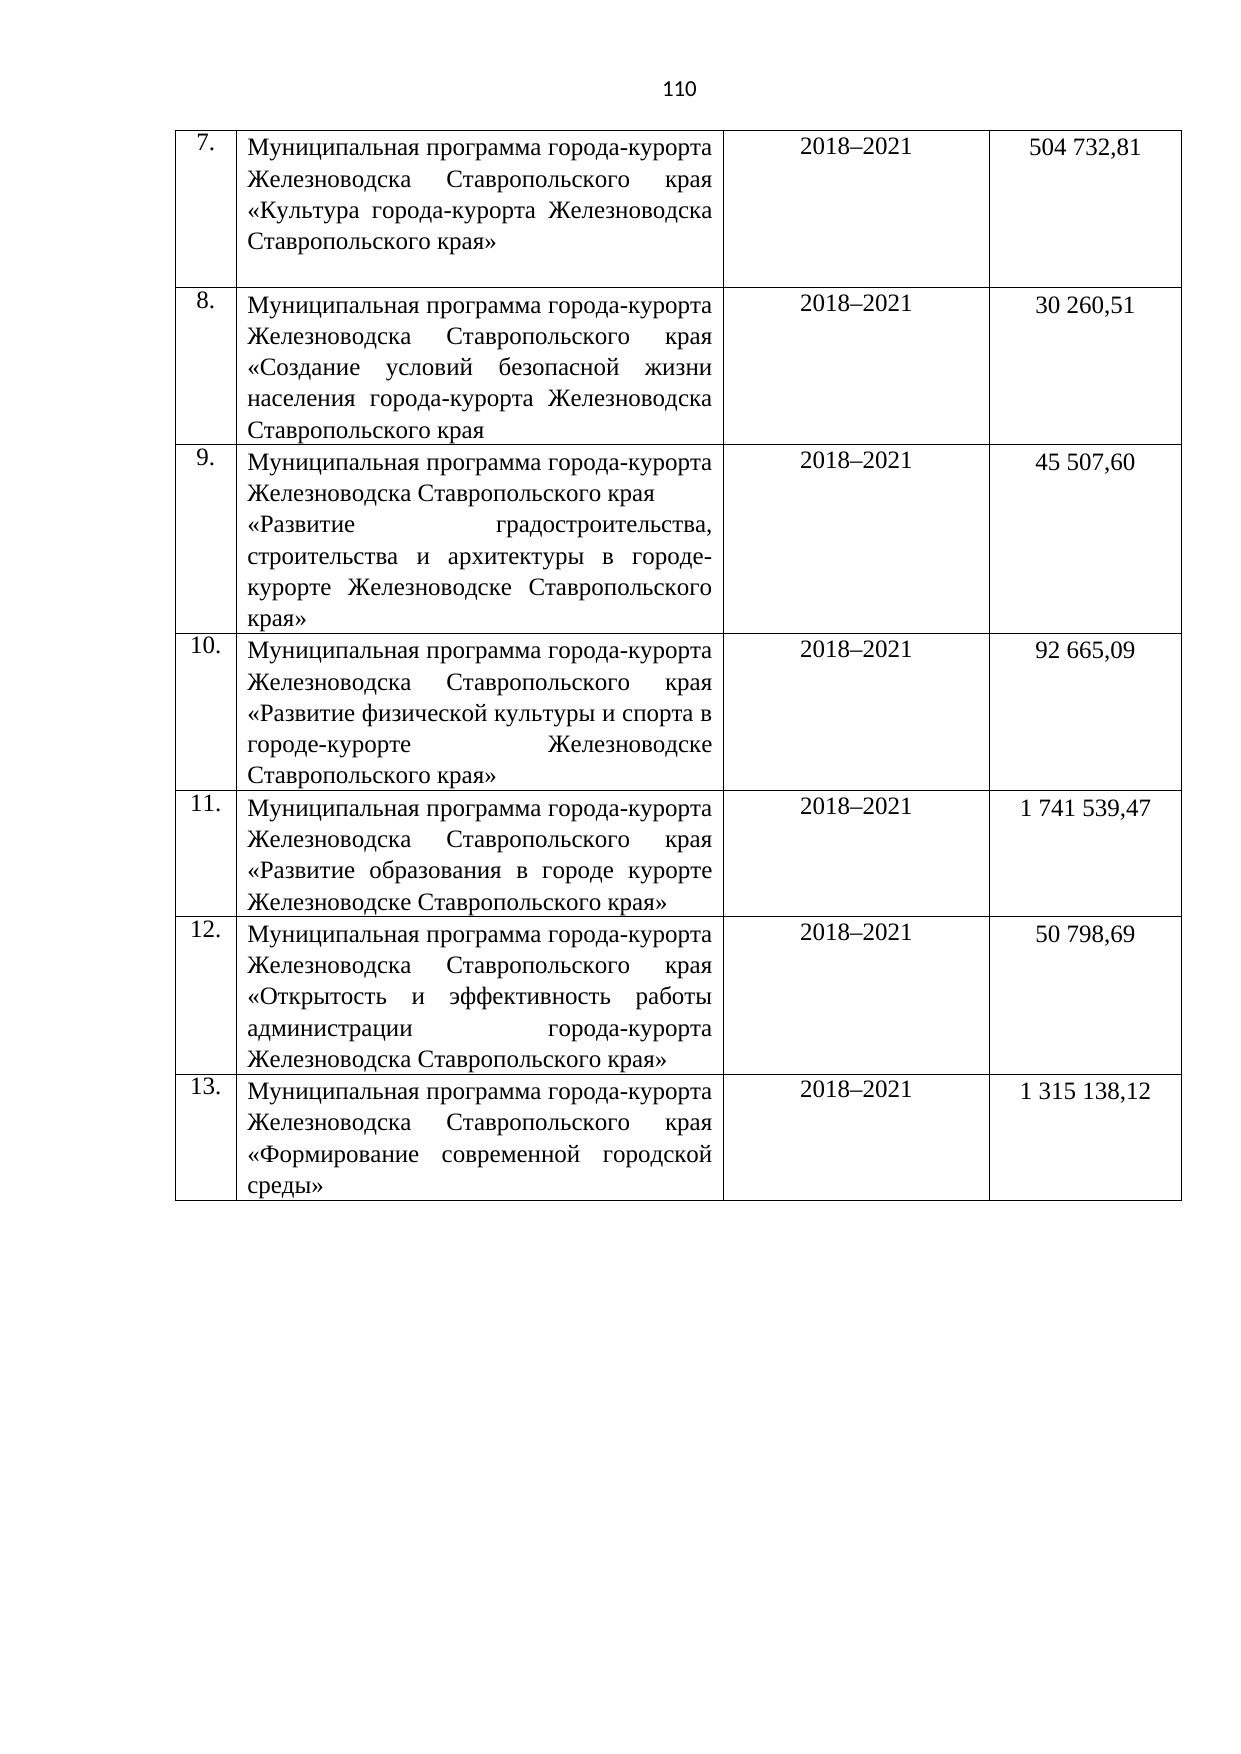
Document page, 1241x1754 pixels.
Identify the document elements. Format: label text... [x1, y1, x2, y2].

table_cell Муниципальная программа города-курорта Железноводска Ставропольского края «Формирование современной городской среды» [237, 1075, 723, 1199]
table_cell 2018–2021 [724, 634, 989, 790]
table_cell 2018–2021 [724, 445, 989, 633]
table_cell 11. [176, 791, 236, 916]
table_cell 1 315 138,12 [990, 1075, 1181, 1199]
table_cell Муниципальная программа города-курорта Железноводска Ставропольского края «Развитие физической культуры и спорта в городе-курорте Железноводске Ставропольского края» [237, 634, 723, 790]
table_cell 7. [176, 131, 236, 287]
table_cell 2018–2021 [724, 131, 989, 287]
table_cell Муниципальная программа города-курорта Железноводска Ставропольского края «Развитие градостроительства, строительства и архитектуры в городе-курорте Железноводске Ставропольского края» [237, 445, 723, 633]
table_cell 13. [176, 1075, 236, 1199]
table_cell 10. [176, 634, 236, 790]
table_cell 2018–2021 [724, 791, 989, 916]
table_cell Муниципальная программа города-курорта Железноводска Ставропольского края «Создание условий безопасной жизни населения города-курорта Железноводска Ставропольского края [237, 288, 723, 444]
table_cell 9. [176, 445, 236, 633]
table_cell 30 260,51 [990, 288, 1181, 444]
table_cell 92 665,09 [990, 634, 1181, 790]
table_cell Муниципальная программа города-курорта Железноводска Ставропольского края «Культура города-курорта Железноводска Ставропольского края» [237, 131, 723, 287]
table_cell Муниципальная программа города-курорта Железноводска Ставропольского края «Открытость и эффективность работы администрации города-курорта Железноводска Ставропольского края» [237, 917, 723, 1073]
table_cell 2018–2021 [724, 288, 989, 444]
table_cell 2018–2021 [724, 1075, 989, 1199]
table_cell 12. [176, 917, 236, 1073]
table_cell Муниципальная программа города-курорта Железноводска Ставропольского края «Развитие образования в городе курорте Железноводске Ставропольского края» [237, 791, 723, 916]
table_cell 45 507,60 [990, 445, 1181, 633]
table_cell 1 741 539,47 [990, 791, 1181, 916]
table_cell 2018–2021 [724, 917, 989, 1073]
table_cell 8. [176, 288, 236, 444]
table_cell 50 798,69 [990, 917, 1181, 1073]
table_cell 504 732,81 [990, 131, 1181, 287]
